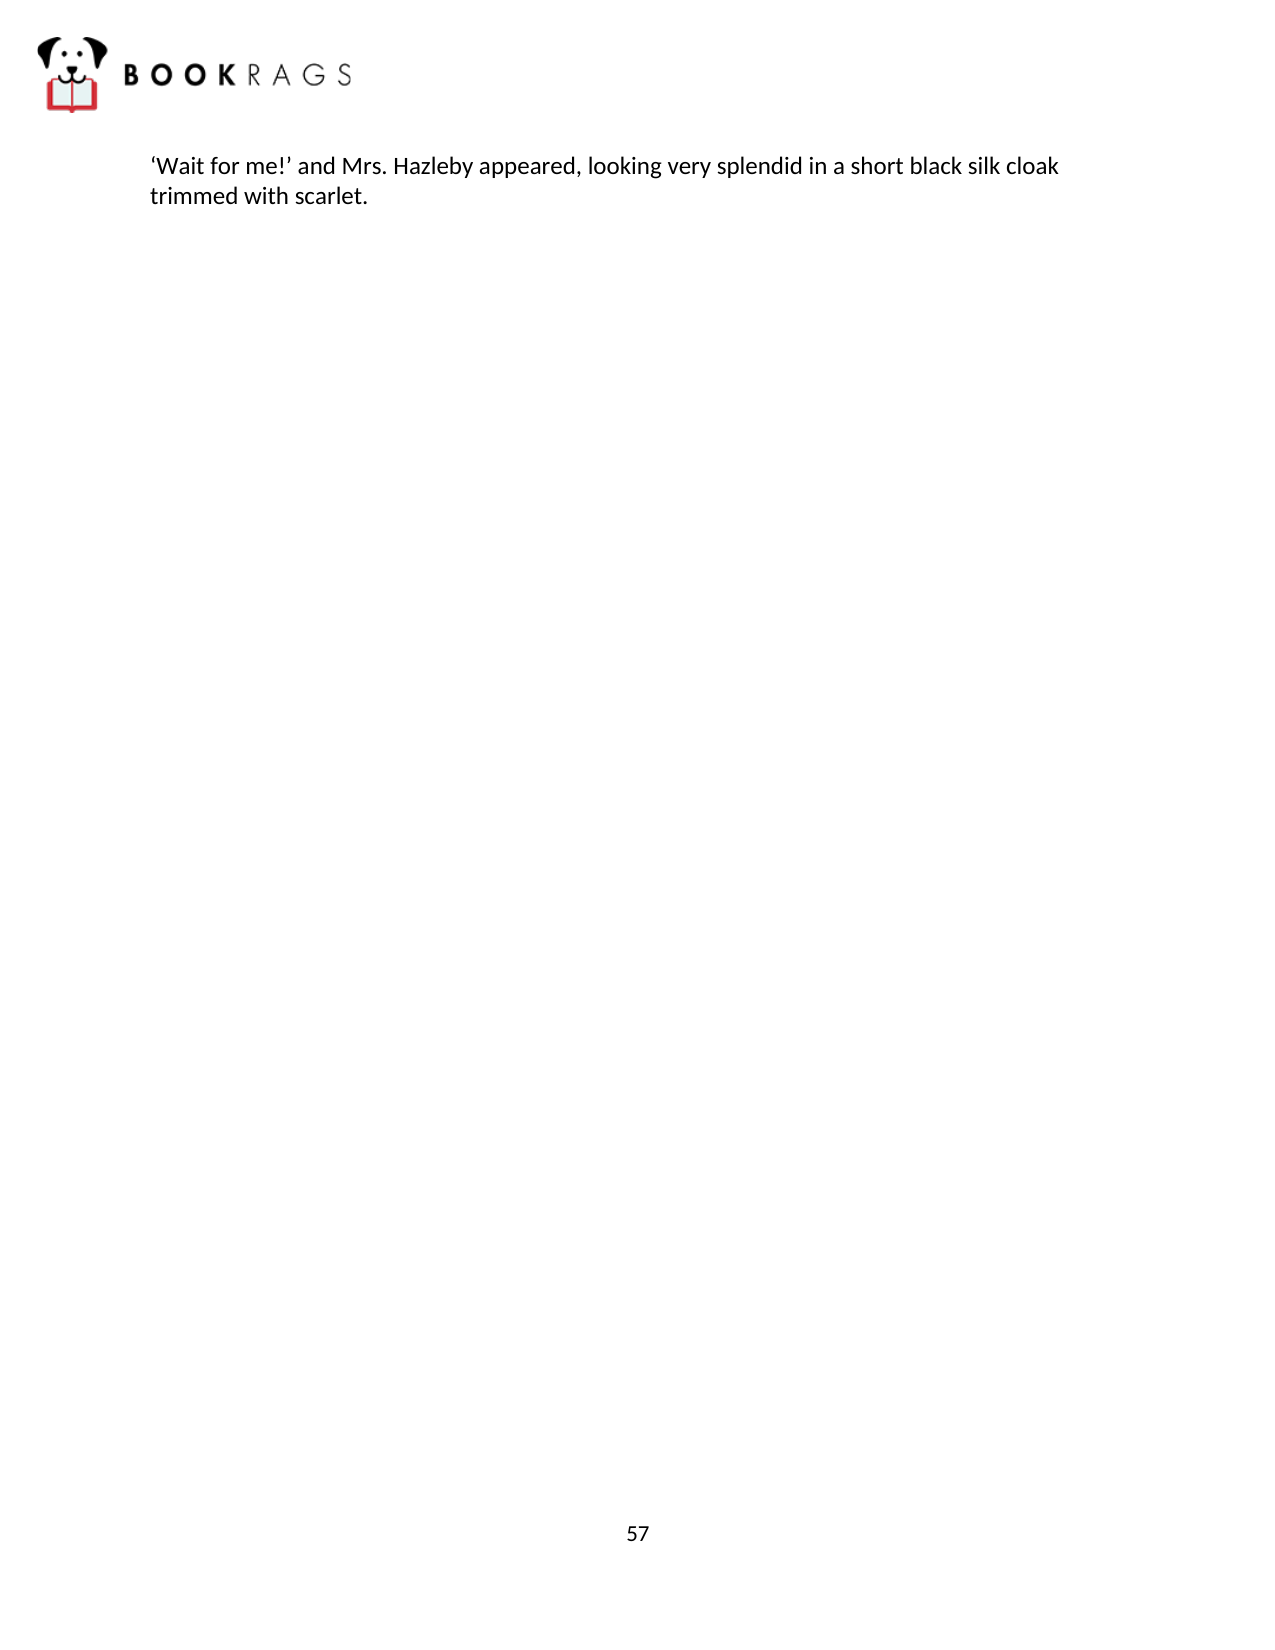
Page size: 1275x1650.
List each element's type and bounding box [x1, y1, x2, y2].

text [150, 150, 1125, 211]
picture [37, 37, 351, 113]
